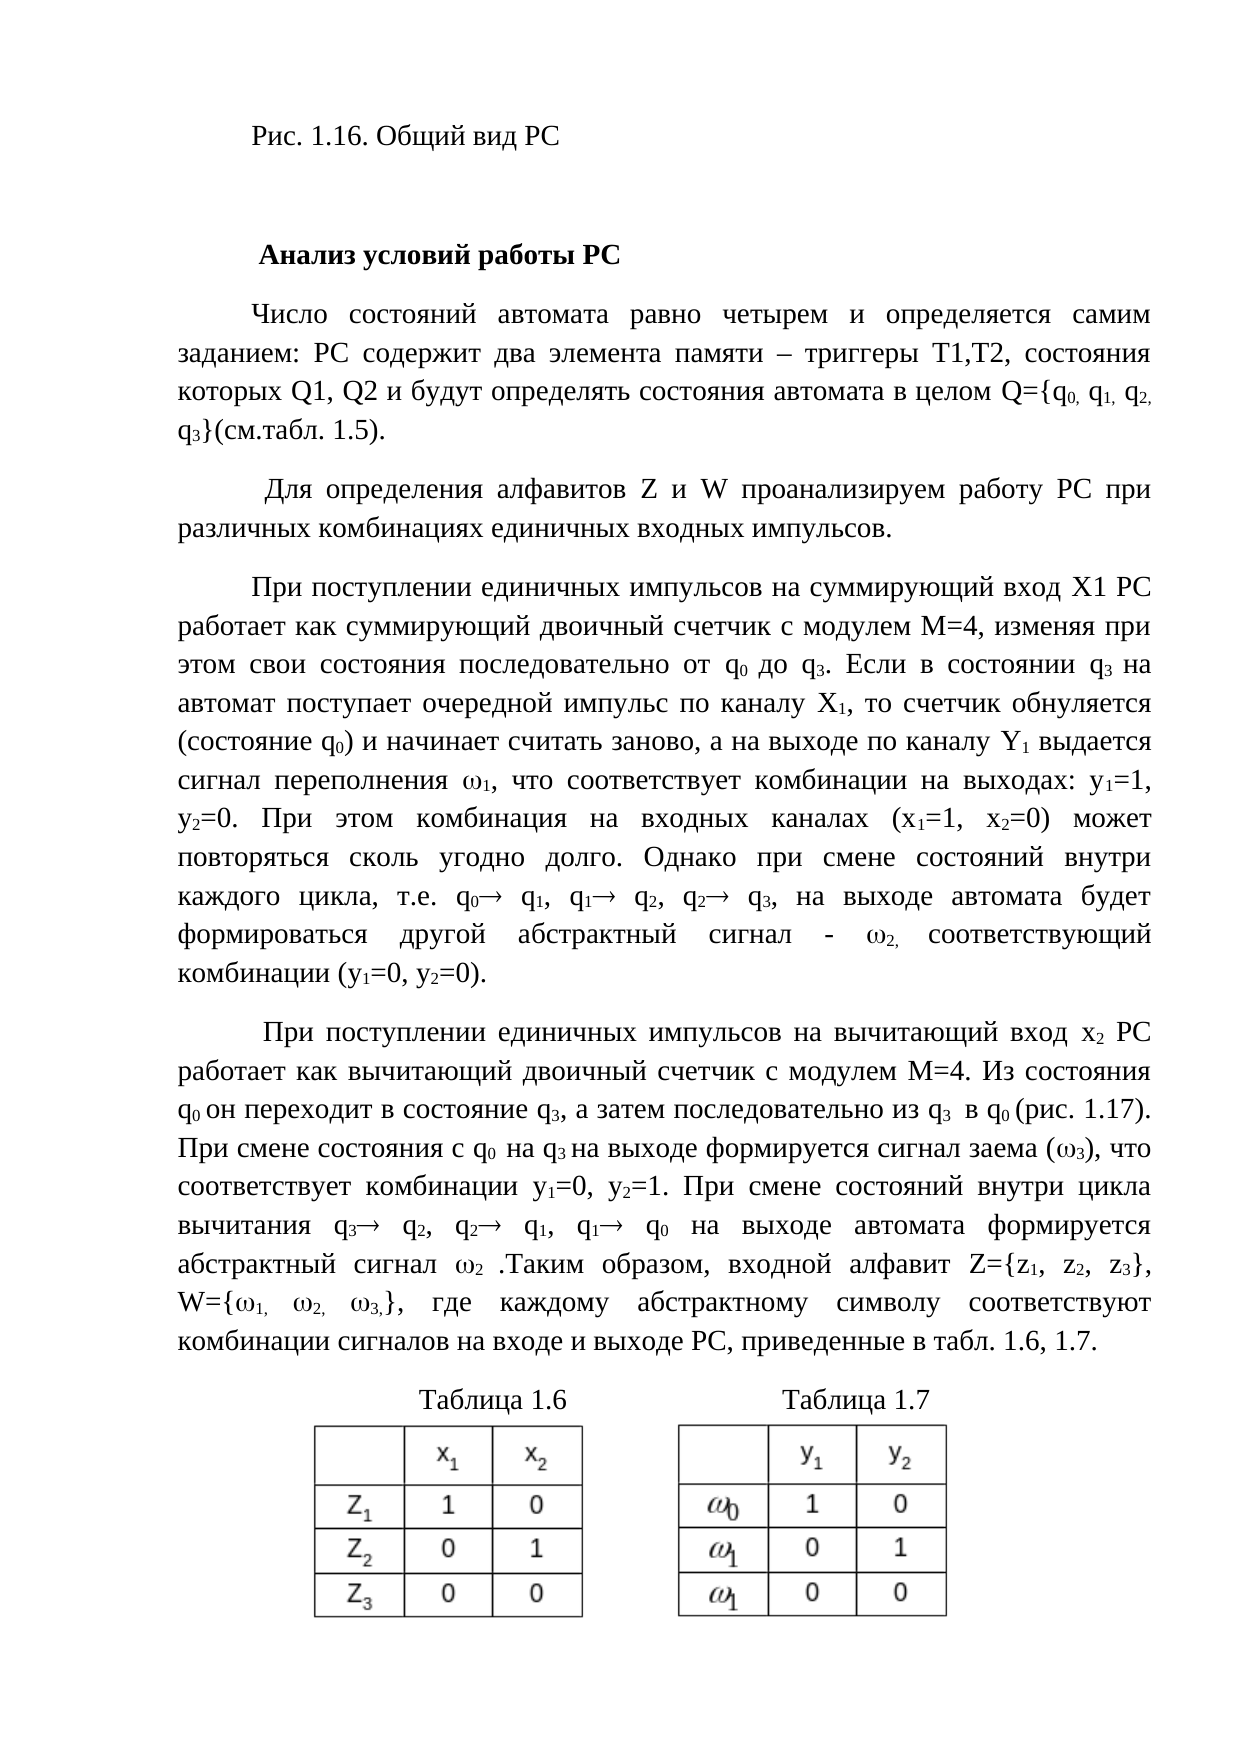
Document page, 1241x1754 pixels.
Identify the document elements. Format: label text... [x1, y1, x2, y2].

text Анализ условий работы РС [177, 237, 1152, 270]
text При поступлении единичных импульсов на суммирующий вход X1 РС работает как суммирующий двоичный счетчик с модулем М=4, изменяя при этом свои состояния последовательно от q0 до q3. Если в состоянии q3 на автомат поступает очередной импульс по каналу X1, то счетчик обнуляется (состояние q0) и начинает считать заново, а на выходе по каналу Y1 выдается сигнал переполнения 1, что соответствует комбинации на выходах: у1=1, у2=0. При этом комбинация на входных каналах (х1=1, х2=0) может повторяться сколь угодно долго. Однако при смене состояний внутри каждого цикла, т.е. q0 q1, q1 q2, q2 q3, на выходе автомата будет формироваться другой абстрактный сигнал - 2, соответствующий комбинации (y1=0, y2=0). [177, 569, 1152, 988]
text Таблица 1.6 Таблица 1.7 [177, 1382, 1152, 1416]
text Для определения алфавитов Z и W проанализируем работу РС при различных комбинациях единичных входных импульсов. [177, 471, 1152, 543]
text Число состояний автомата равно четырем и определяется самим заданием: РС содержит два элемента памяти – триггеры Т1,Т2, состояния которых Q1, Q2 и будут определять состояния автомата в целом Q={q0, q1, q2, q3}(см.табл. 1.5). [177, 296, 1152, 445]
text При поступлении единичных импульсов на вычитающий вход x2 РС работает как вычитающий двоичный счетчик с модулем М=4. Из состояния q0 он переходит в состояние q3, а затем последовательно из q3 в q0 (рис. 1.17). При смене состояния с q0 на q3 на выходе формируется сигнал заема (3), что соответствует комбинации y1=0, y2=1. При смене состояний внутри цикла вычитания q3 q2, q2 q1, q1 q0 на выходе автомата формируется абстрактный сигнал 2 .Таким образом, входной алфавит Z={z1, z2, z3}, W={1, 2, 3,}, где каждому абстрактному символу соответствуют комбинации сигналов на входе и выходе РС, приведенные в табл. 1.6, 1.7. [177, 1014, 1152, 1357]
text Рис. 1.16. Общий вид РС [177, 118, 1152, 152]
